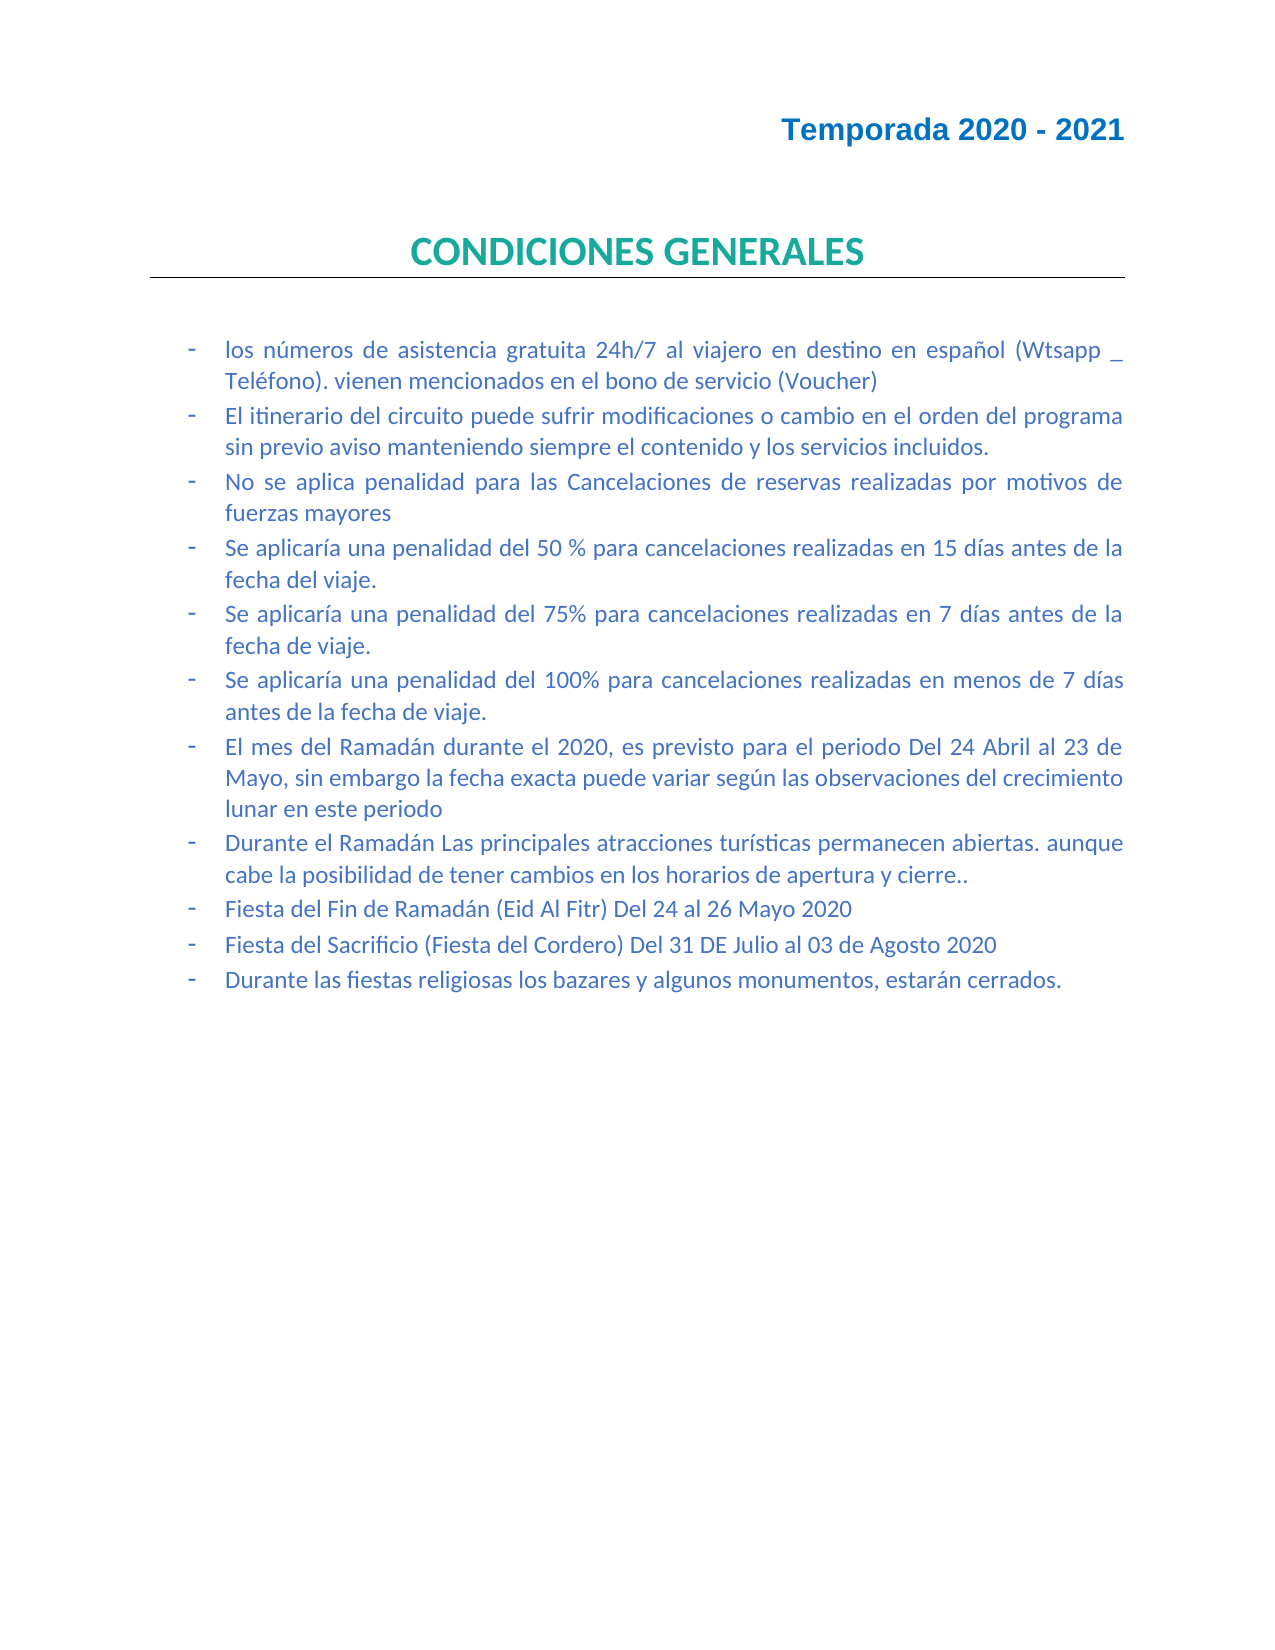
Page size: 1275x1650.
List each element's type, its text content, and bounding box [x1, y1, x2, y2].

list Durante el Ramadán Las principales atracciones turísticas permanecen abiertas. aunque cabe la posibilidad de tener cambios en los horarios de apertura y cierre.. [187, 823, 1125, 889]
list Se aplicaría una penalidad del 50 % para cancelaciones realizadas en 15 días antes de la fecha del viaje. [187, 528, 1125, 594]
list Se aplicaría una penalidad del 75% para cancelaciones realizadas en 7 días antes de la fecha de viaje. [187, 594, 1125, 660]
list El itinerario del circuito puede sufrir modificaciones o cambio en el orden del programa sin previo aviso manteniendo siempre el contenido y los servicios incluidos. [187, 396, 1125, 462]
list Durante las fiestas religiosas los bazares y algunos monumentos, estarán cerrados. [187, 961, 1125, 996]
text CONDICIONES GENERALES [150, 224, 1125, 277]
list No se aplica penalidad para las Cancelaciones de reservas realizadas por motivos de fuerzas mayores [187, 462, 1125, 528]
list Fiesta del Sacrificio (Fiesta del Cordero) Del 31 DE Julio al 03 de Agosto 2020 [187, 925, 1125, 961]
list Se aplicaría una penalidad del 100% para cancelaciones realizadas en menos de 7 días antes de la fecha de viaje. [187, 660, 1125, 727]
list los números de asistencia gratuita 24h/7 al viajero en destino en español (Wtsapp _ Teléfono). vienen mencionados en el bono de servicio (Voucher) [187, 330, 1125, 396]
list El mes del Ramadán durante el 2020, es previsto para el periodo Del 24 Abril al 23 de Mayo, sin embargo la fecha exacta puede variar según las observaciones del crecimiento lunar en este periodo [187, 727, 1125, 823]
list Fiesta del Fin de Ramadán (Eid Al Fitr) Del 24 al 26 Mayo 2020 [187, 889, 1125, 925]
